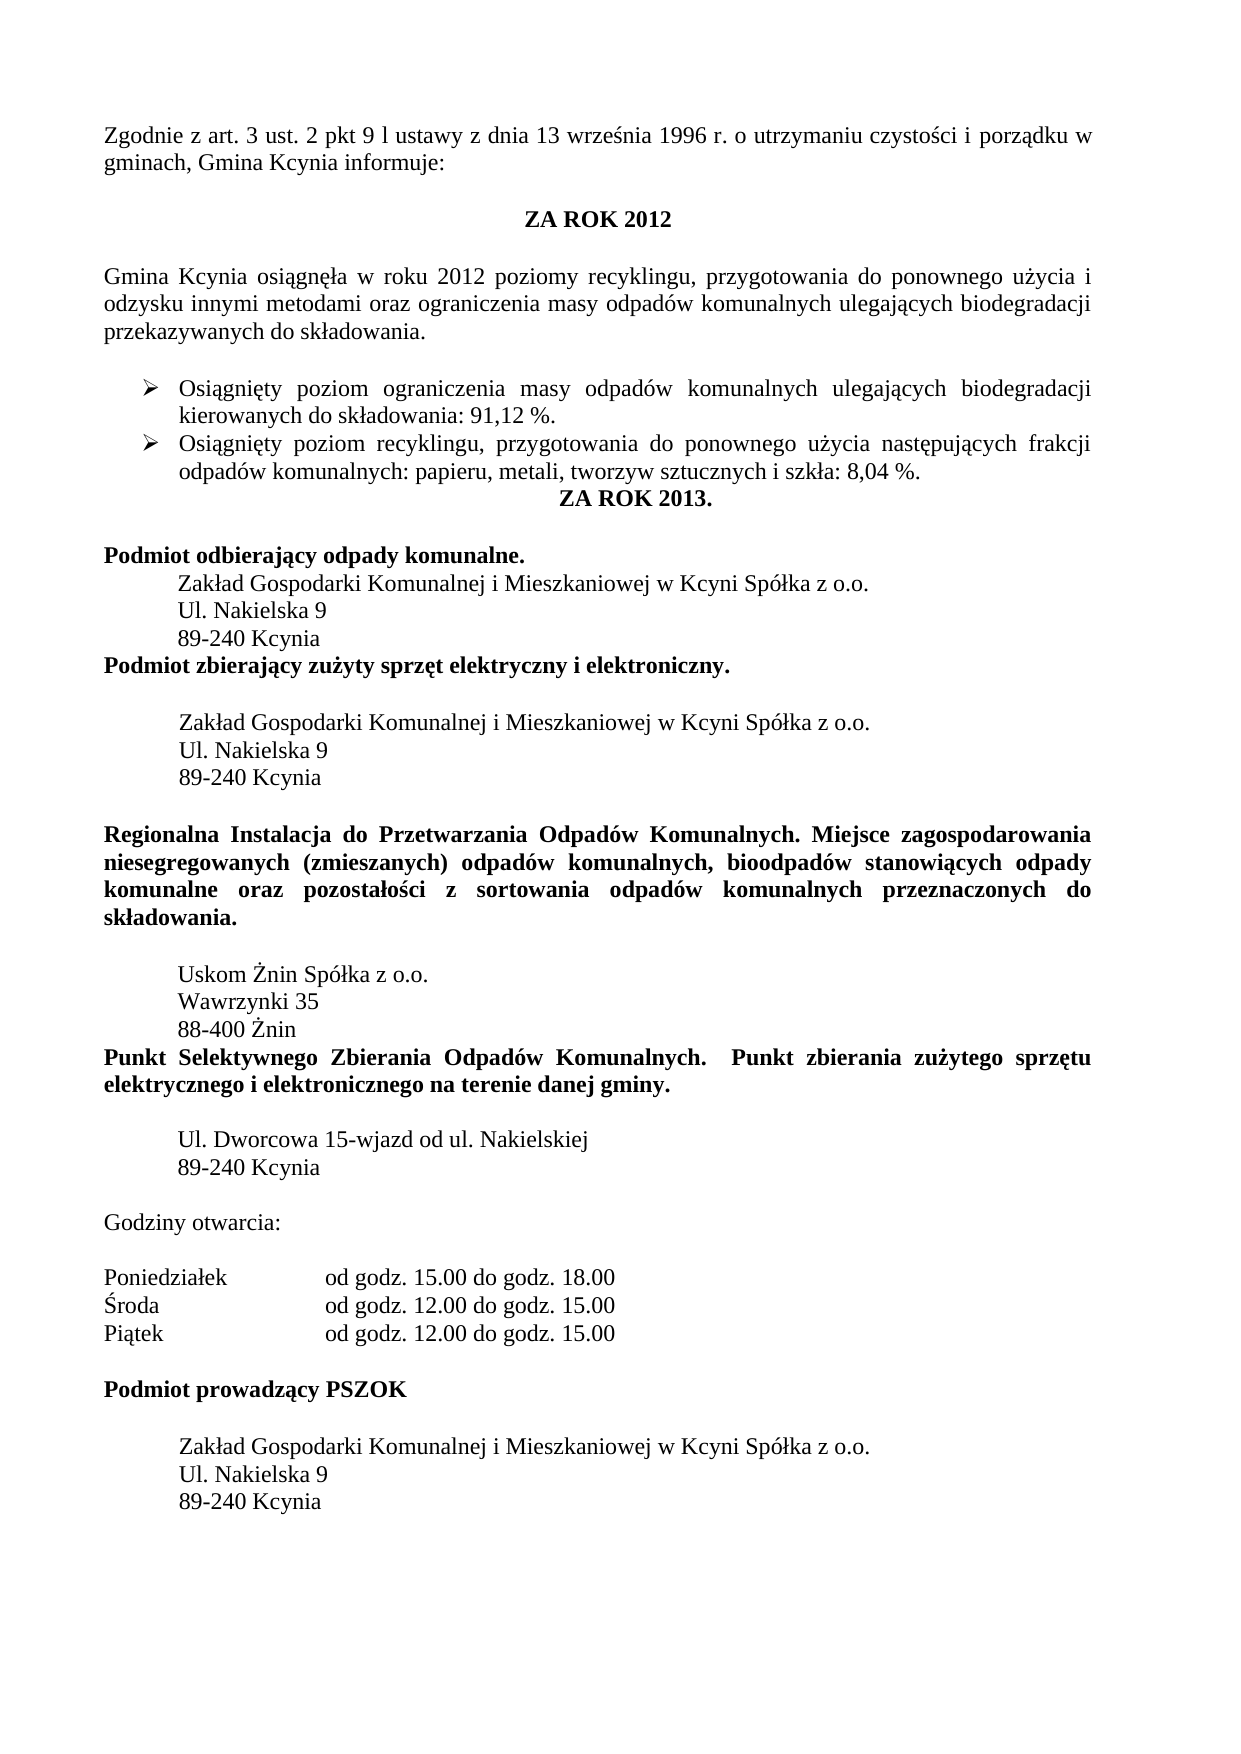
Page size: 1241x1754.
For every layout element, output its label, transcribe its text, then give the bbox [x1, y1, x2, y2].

text Poniedziałek od godz. 15.00 do godz. 18.00 [103, 1263, 1093, 1291]
list 89-240 Kcynia [178, 1487, 1093, 1515]
text Ul. Nakielska 9 [103, 596, 1093, 624]
text 89-240 Kcynia [103, 1153, 1093, 1181]
text Gmina Kcynia osiągnęła w roku 2012 poziomy recyklingu, przygotowania do ponownego użycia i odzysku innymi metodami oraz ograniczenia masy odpadów komunalnych ulegających biodegradacji przekazywanych do składowania. [103, 262, 1093, 345]
list Osiągnięty poziom ograniczenia masy odpadów komunalnych ulegających biodegradacji kierowanych do składowania: 91,12 %. [141, 374, 1093, 429]
text Zgodnie z art. 3 ust. 2 pkt 9 l ustawy z dnia 13 września 1996 r. o utrzymaniu czystości i porządku w gminach, Gmina Kcynia informuje: [103, 121, 1093, 176]
text Zakład Gospodarki Komunalnej i Mieszkaniowej w Kcyni Spółka z o.o. [103, 569, 1093, 596]
text 88-400 Żnin [103, 1015, 1093, 1043]
text Wawrzynki 35 [103, 987, 1093, 1015]
text Podmiot prowadzący PSZOK [103, 1375, 1093, 1403]
list ZA ROK 2013. [178, 484, 1093, 512]
list Osiągnięty poziom recyklingu, przygotowania do ponownego użycia następujących frakcji odpadów komunalnych: papieru, metali, tworzyw sztucznych i szkła: 8,04 %. [141, 429, 1093, 484]
text Środa od godz. 12.00 do godz. 15.00 [103, 1291, 1093, 1319]
list Ul. Nakielska 9 [178, 1460, 1093, 1487]
list Zakład Gospodarki Komunalnej i Mieszkaniowej w Kcyni Spółka z o.o. [178, 708, 1093, 736]
text Godziny otwarcia: [103, 1208, 1093, 1236]
text Piątek od godz. 12.00 do godz. 15.00 [103, 1319, 1093, 1346]
text Podmiot zbierający zużyty sprzęt elektryczny i elektroniczny. [103, 651, 1093, 679]
list 89-240 Kcynia [178, 763, 1093, 791]
text Ul. Dworcowa 15-wjazd od ul. Nakielskiej [103, 1125, 1093, 1153]
text Punkt Selektywnego Zbierania Odpadów Komunalnych. Punkt zbierania zużytego sprzętu elektrycznego i elektronicznego na terenie danej gminy. [103, 1043, 1093, 1098]
text 89-240 Kcynia [103, 624, 1093, 651]
text ZA ROK 2012 [103, 205, 1093, 233]
list Ul. Nakielska 9 [178, 736, 1093, 763]
text Podmiot odbierający odpady komunalne. [103, 541, 1093, 569]
text Uskom Żnin Spółka z o.o. [103, 960, 1093, 987]
list Zakład Gospodarki Komunalnej i Mieszkaniowej w Kcyni Spółka z o.o. [178, 1432, 1093, 1460]
text Regionalna Instalacja do Przetwarzania Odpadów Komunalnych. Miejsce zagospodarowania niesegregowanych (zmieszanych) odpadów komunalnych, bioodpadów stanowiących odpady komunalne oraz pozostałości z sortowania odpadów komunalnych przeznaczonych do składowania. [103, 820, 1093, 931]
